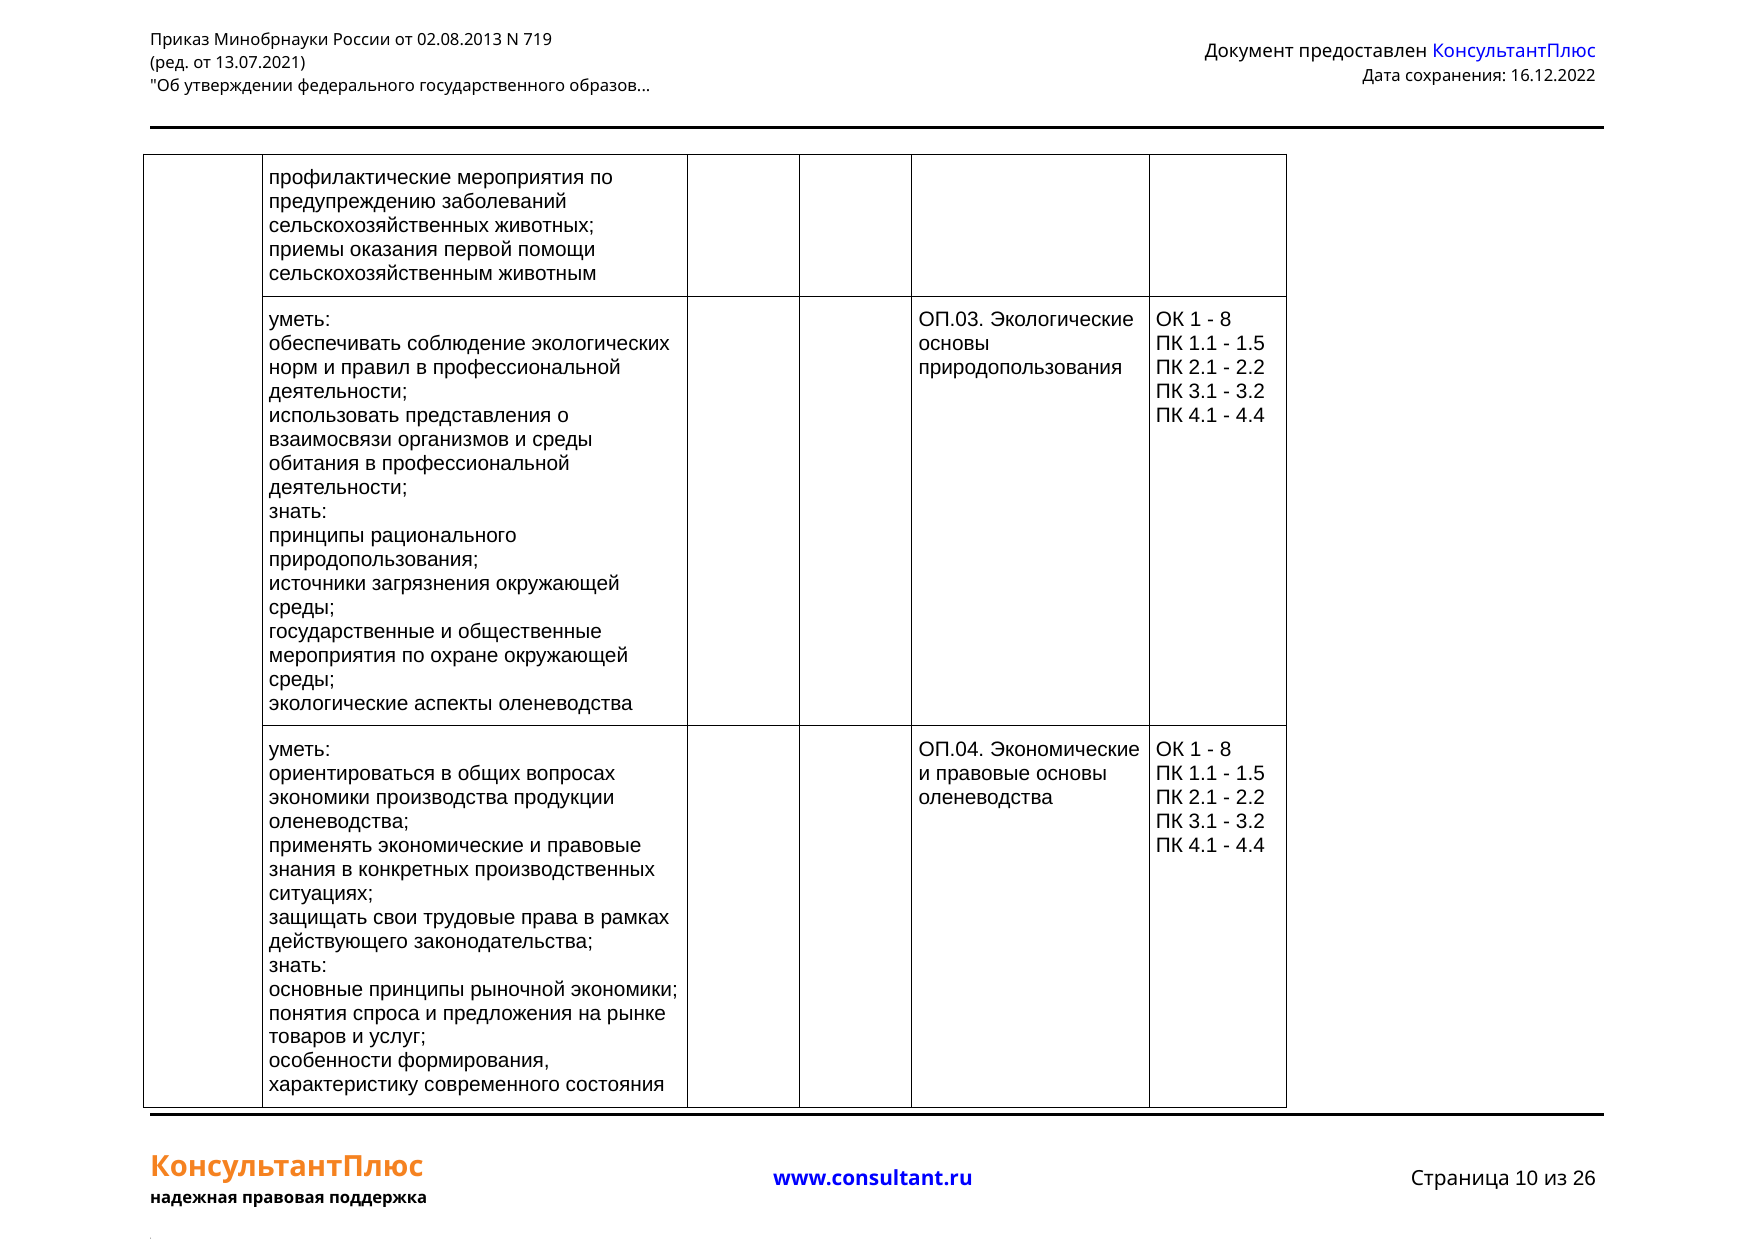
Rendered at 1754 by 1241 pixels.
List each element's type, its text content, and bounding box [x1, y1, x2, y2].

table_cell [912, 726, 1149, 1107]
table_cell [1150, 155, 1286, 296]
table_cell уметь: обеспечивать соблюдение экологических норм и правил в профессиональной деятельности; использовать представления о взаимосвязи организмов и среды обитания в профессиональной деятельности; знать: принципы рационального природопользования; источники загрязнения окружающей среды; государственные и общественные мероприятия по охране окружающей среды; экологические аспекты оленеводства [263, 297, 687, 725]
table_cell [263, 726, 687, 1107]
table_cell [800, 726, 911, 1107]
table_cell ОК 1 - 8 ПК 1.1 - 1.5 ПК 2.1 - 2.2 ПК 3.1 - 3.2 ПК 4.1 - 4.4 [1150, 297, 1286, 725]
table_cell [800, 297, 911, 725]
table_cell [912, 155, 1149, 296]
table_cell [800, 155, 911, 296]
table_cell [688, 155, 799, 296]
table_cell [1150, 726, 1286, 1107]
table_cell [688, 297, 799, 725]
table_cell [688, 726, 799, 1107]
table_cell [263, 155, 687, 296]
table_cell ОП.03. Экологические основы природопользования [912, 297, 1149, 725]
